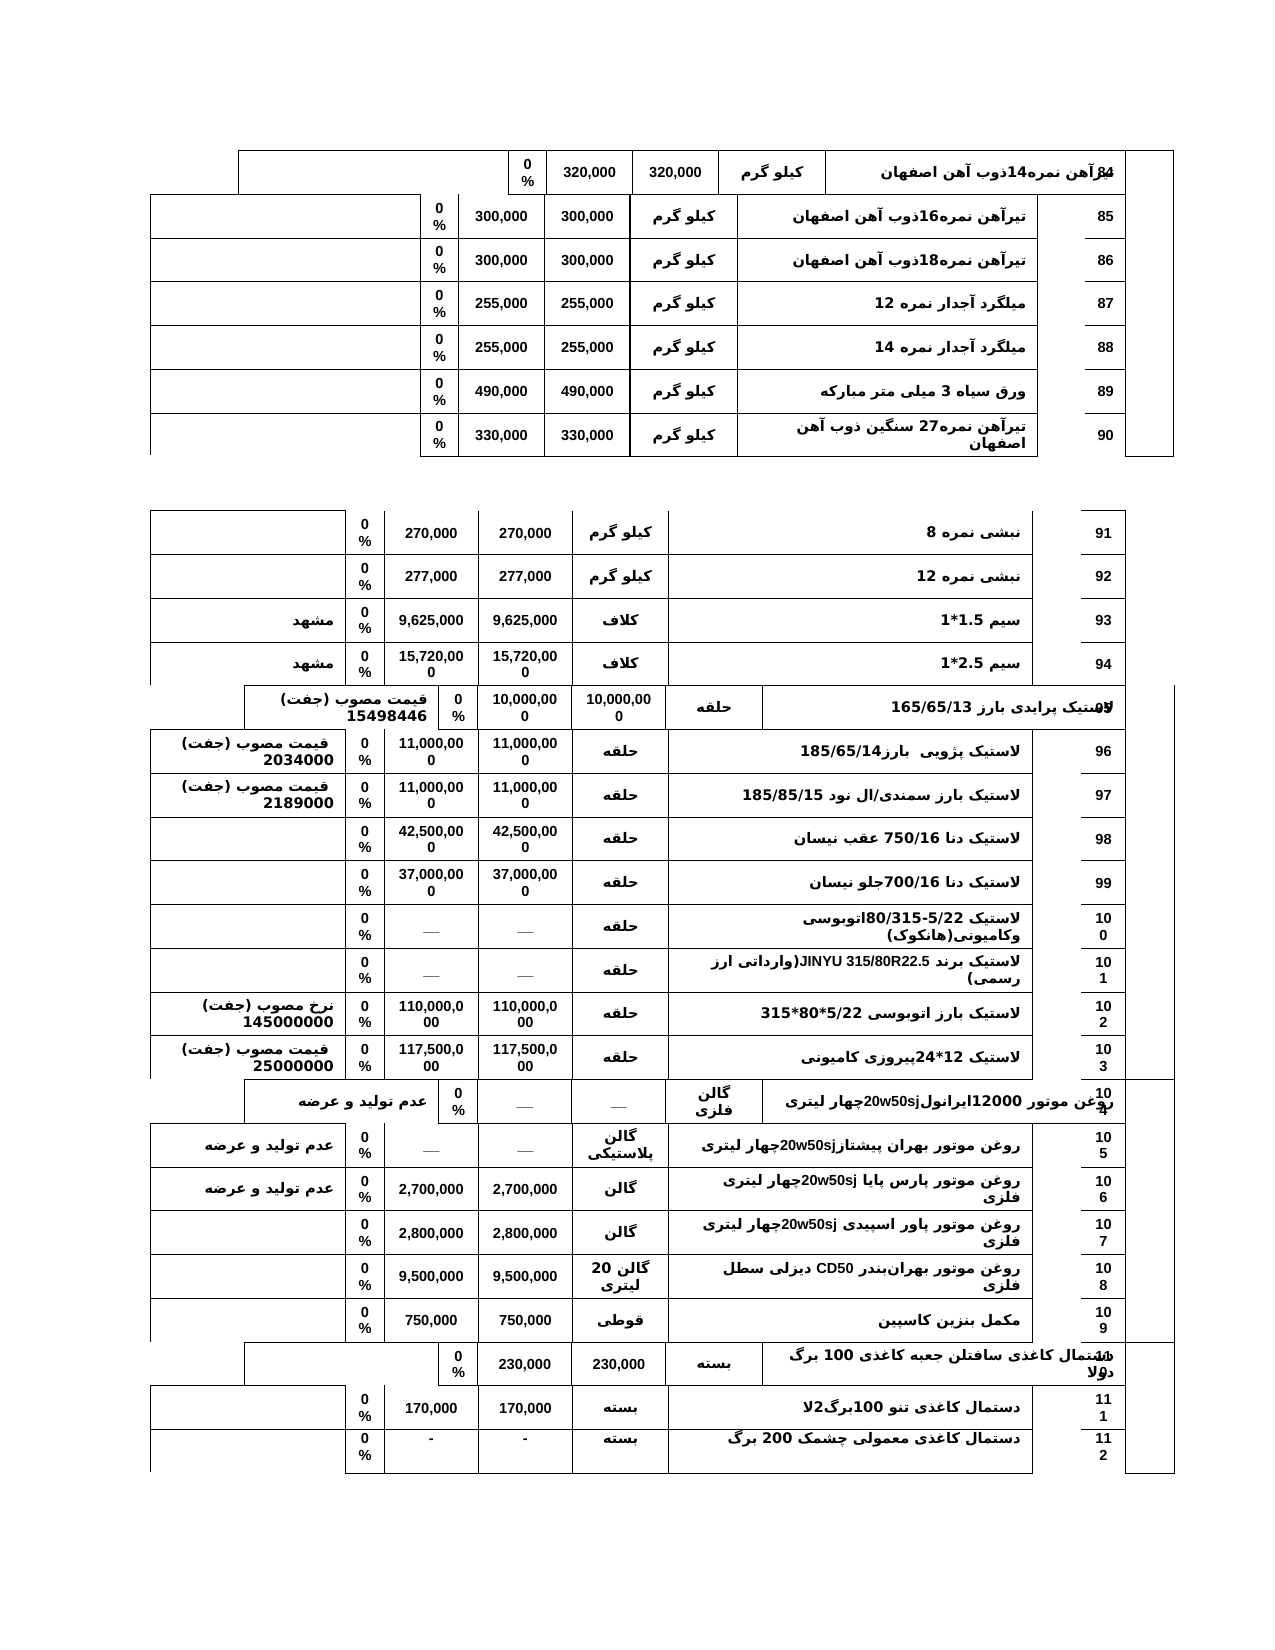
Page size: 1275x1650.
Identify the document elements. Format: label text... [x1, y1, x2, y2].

table_cell 0% [346, 555, 384, 598]
table_cell لاستیک دنا 750/16 عقب نیسان [669, 818, 1032, 860]
table_cell 0% [346, 1385, 384, 1429]
table_cell کیلو گرم [631, 326, 737, 369]
table_header کیلو گرم [572, 510, 669, 554]
table_cell 10,000,000 [572, 686, 665, 729]
table_cell 0% [421, 239, 458, 281]
table_cell __ [479, 949, 572, 992]
table_cell حلقه [573, 818, 668, 860]
table_cell کیلو گرم [719, 151, 825, 194]
table_cell [151, 414, 420, 456]
table_cell ورق سیاه 3 میلی متر مبارکه [738, 370, 1037, 412]
table_cell 277,000 [479, 555, 572, 598]
table_cell 108 [1081, 1255, 1125, 1298]
table_cell 0% [346, 774, 384, 817]
table_cell 0% [421, 194, 458, 237]
table_cell __ [385, 905, 478, 948]
table_cell 750,000 [385, 1299, 478, 1342]
table_cell کیلو گرم [631, 282, 737, 325]
table_cell 0% [346, 1168, 384, 1210]
table_cell 37,000,000 [385, 861, 478, 904]
table_cell 93 [1081, 599, 1125, 642]
table_cell 330,000 [545, 414, 629, 456]
table_cell حلقه [573, 1036, 668, 1079]
table_cell 330,000 [459, 414, 544, 456]
table_cell 107 [1081, 1211, 1125, 1254]
table_cell کیلو گرم [631, 239, 737, 281]
table_cell سیم 1.5*1 [669, 599, 1032, 642]
table_cell مشهد [151, 643, 345, 685]
table_cell 255,000 [459, 282, 544, 325]
table_cell 11,000,000 [385, 774, 478, 817]
table_cell 90 [1085, 414, 1125, 456]
table_cell 112 [1081, 1430, 1125, 1473]
table_cell 10,000,000 [478, 686, 571, 729]
table_cell روغن موتور بهران‌بندر CD50 دیزلی سطل فلزی [669, 1255, 1032, 1298]
table_cell عدم تولید و عرضه [151, 1124, 345, 1167]
table_cell 110,000,000 [479, 993, 572, 1035]
table_cell 103 [1081, 1036, 1125, 1079]
table_cell دستمال کاغذی معمولی چشمک 200 برگ [669, 1430, 1032, 1473]
table_cell 11,000,000 [479, 774, 572, 817]
table_cell 0% [346, 905, 384, 948]
table_cell کلاف [573, 599, 668, 642]
table_cell روغن موتور پارس پایا 20w50sjچهار لیتری فلزی [669, 1168, 1032, 1210]
table_cell 0% [439, 1343, 477, 1385]
table_cell [239, 151, 508, 194]
table_cell 300,000 [545, 239, 629, 281]
table_cell 2,800,000 [385, 1211, 478, 1254]
table_cell سیم 2.5*1 [669, 643, 1032, 685]
table_cell [151, 370, 420, 412]
table_cell کیلو گرم [631, 370, 737, 412]
table_cell گالن 20 لیتری [573, 1255, 668, 1298]
table_cell گالن فلزی [666, 1080, 762, 1123]
table_header 0% [346, 510, 384, 554]
table_cell روغن موتور 12000ایرانول20w50sjچهار لیتری [763, 1079, 1125, 1123]
table_cell بسته [666, 1343, 762, 1385]
table_cell عدم تولید و عرضه [245, 1080, 438, 1123]
table_cell 42,500,000 [385, 818, 478, 860]
table_header [1032, 510, 1081, 685]
table_cell [151, 282, 420, 325]
table_cell 0% [346, 729, 384, 773]
table_cell 105 [1081, 1124, 1125, 1167]
table_cell حلقه [573, 949, 668, 992]
table_cell 9,625,000 [385, 599, 478, 642]
table_cell 0% [346, 1123, 384, 1167]
table_cell مکمل بنزین کاسپین [669, 1299, 1032, 1342]
table_cell تیرآهن نمره18ذوب آهن اصفهان [738, 239, 1037, 281]
table_cell 42,500,000 [479, 818, 572, 860]
table_cell 0% [421, 326, 458, 369]
table_cell 0% [346, 1255, 384, 1298]
table_cell 15,720,000 [385, 643, 478, 685]
table_cell حلقه [573, 861, 668, 904]
table_cell __ [385, 949, 478, 992]
table_header [151, 511, 345, 554]
table_cell [151, 818, 345, 860]
table_cell __ [479, 1124, 572, 1167]
table_cell 255,000 [459, 326, 544, 369]
table_cell __ [479, 905, 572, 948]
table_cell لاستیک بارز سمندی/ال نود 185/85/15 [669, 774, 1032, 817]
table_cell 109 [1081, 1299, 1125, 1342]
table_cell دستمال کاغذی سافتلن جعبه کاغذی 100 برگ دولا [763, 1342, 1125, 1385]
table_cell 255,000 [545, 326, 629, 369]
table_cell گالن [573, 1211, 668, 1254]
table_cell 230,000 [572, 1343, 665, 1385]
table_cell تیرآهن نمره14ذوب آهن اصفهان [826, 151, 1125, 194]
table_cell قیمت مصوب (جفت) 15498446 [245, 686, 438, 729]
table_cell لاستیک پرایدی بارز 165/65/13 [763, 686, 1125, 729]
table_header نبشی نمره 8 [669, 510, 1032, 554]
table_cell لاستیک پژویی بارز185/65/14 [669, 730, 1032, 773]
table_cell 2,800,000 [479, 1211, 572, 1254]
table_cell [151, 1386, 345, 1429]
table_cell حلقه [573, 730, 668, 773]
table_cell 0% [346, 861, 384, 904]
table_cell 101 [1081, 949, 1125, 992]
table_cell 94 [1081, 643, 1125, 685]
table_cell [151, 1430, 345, 1473]
table_cell 230,000 [478, 1343, 571, 1385]
table_cell نبشی نمره 12 [669, 555, 1032, 598]
table_cell حلقه [573, 774, 668, 817]
table_cell روغن موتور پاور اسپیدی 20w50sjچهار لیتری فلزی [669, 1211, 1032, 1254]
table_cell [151, 555, 345, 598]
table_cell 0% [346, 818, 384, 860]
table_cell عدم تولید و عرضه [151, 1168, 345, 1210]
table_cell 490,000 [545, 370, 629, 412]
table_cell __ [572, 1080, 665, 1123]
table_header 91 [1081, 511, 1125, 554]
table_cell 9,625,000 [479, 599, 572, 642]
table_cell 96 [1081, 730, 1125, 773]
table_cell 87 [1085, 282, 1125, 325]
table_cell 170,000 [479, 1386, 572, 1429]
table_cell 117,500,000 [385, 1036, 478, 1079]
table_cell کلاف [573, 643, 668, 685]
table_cell 92 [1081, 555, 1125, 598]
table_cell لاستیک 12*24پیروزی کامیونی [669, 1036, 1032, 1079]
table_cell 255,000 [545, 282, 629, 325]
table_cell 111 [1081, 1386, 1125, 1429]
table_cell کیلو گرم [631, 414, 737, 456]
table_cell 0% [346, 599, 384, 642]
table_cell حلقه [573, 993, 668, 1035]
table_cell 100 [1081, 905, 1125, 948]
table_cell میلگرد آجدار نمره 12 [738, 282, 1037, 325]
table_cell بسته [573, 1386, 668, 1429]
table_cell [151, 326, 420, 369]
table_cell 0% [509, 151, 546, 194]
table_cell 98 [1081, 818, 1125, 860]
table_cell 110,000,000 [385, 993, 478, 1035]
table_cell 9,500,000 [385, 1255, 478, 1298]
table_cell لاستیک بارز اتوبوسی 5/22*80*315 [669, 993, 1032, 1035]
table_cell تیرآهن نمره16ذوب آهن اصفهان [738, 195, 1037, 237]
table_cell 0% [346, 1299, 384, 1342]
table_cell [151, 195, 420, 237]
table_cell 11,000,000 [385, 729, 478, 773]
table_cell 88 [1085, 326, 1125, 369]
table_cell 277,000 [385, 555, 478, 598]
table_cell 86 [1085, 239, 1125, 281]
table_cell 0% [421, 370, 458, 412]
table_cell 0% [346, 1211, 384, 1254]
table_cell روغن موتور بهران پیشتاز20w50sjچهار لیتری [669, 1124, 1032, 1167]
table_cell قیمت مصوب (جفت) 25000000 [151, 1036, 345, 1079]
table_cell 0% [346, 643, 384, 685]
table_cell 300,000 [459, 239, 544, 281]
table_cell 117,500,000 [479, 1036, 572, 1079]
table_cell [151, 1299, 345, 1342]
table_cell 320,000 [547, 151, 632, 194]
table_cell 97 [1081, 774, 1125, 817]
table_cell 0% [439, 686, 477, 729]
table_cell 11,000,000 [479, 730, 572, 773]
table_cell 85 [1085, 195, 1125, 237]
table_cell میلگرد آجدار نمره 14 [738, 326, 1037, 369]
table_cell [151, 861, 345, 904]
table_cell دستمال کاغذی تنو 100برگ2لا [669, 1386, 1032, 1429]
table_cell 106 [1081, 1168, 1125, 1210]
table_cell لاستیک 5/22-80/315اتوبوسی وکامیونی(هانکوک) [669, 905, 1032, 948]
table_cell 15,720,000 [479, 643, 572, 685]
table_cell 0% [346, 1430, 384, 1473]
table_cell 0% [439, 1080, 477, 1123]
table_cell 99 [1081, 861, 1125, 904]
table_cell 0% [421, 282, 458, 325]
table_cell 89 [1085, 370, 1125, 412]
table_cell بسته [573, 1430, 668, 1473]
table_cell گالن [573, 1168, 668, 1210]
table_cell [151, 949, 345, 992]
table_cell 0% [346, 949, 384, 992]
table_cell 2,700,000 [479, 1168, 572, 1210]
table_header 270,000 [384, 510, 478, 554]
table_cell 0% [421, 414, 458, 456]
table_cell [151, 905, 345, 948]
table_cell [151, 239, 420, 281]
table_cell مشهد [151, 599, 345, 642]
table_cell 170,000 [385, 1385, 478, 1429]
table_cell 37,000,000 [479, 861, 572, 904]
table_cell قوطی [573, 1299, 668, 1342]
table_cell قیمت مصوب (جفت) 2034000 [151, 730, 345, 773]
table_cell حلقه [573, 905, 668, 948]
table_cell __ [478, 1080, 571, 1123]
table_header 270,000 [478, 510, 572, 554]
table_cell 750,000 [479, 1299, 572, 1342]
table_cell [151, 1255, 345, 1298]
table_cell لاستیک برند JINYU 315/80R22.5(وارداتی ارز رسمی) [669, 949, 1032, 992]
table_cell [151, 1211, 345, 1254]
table_cell __ [385, 1123, 478, 1167]
table_cell گالن پلاستیکی [573, 1124, 668, 1167]
table_cell - [385, 1430, 478, 1473]
table_cell 320,000 [633, 151, 718, 194]
table_cell 300,000 [545, 195, 629, 237]
table_cell 300,000 [459, 194, 544, 237]
table_cell کیلو گرم [573, 555, 668, 598]
table_cell حلقه [666, 686, 762, 729]
table_cell 0% [346, 993, 384, 1035]
table_cell کیلو گرم [631, 195, 737, 237]
table_cell قیمت مصوب (جفت) 2189000 [151, 774, 345, 817]
table_cell 9,500,000 [479, 1255, 572, 1298]
table_cell تیرآهن نمره27 سنگین ذوب آهن اصفهان [738, 414, 1037, 456]
table_cell [245, 1343, 438, 1385]
table_cell 2,700,000 [385, 1168, 478, 1210]
table_cell 490,000 [459, 370, 544, 412]
table_cell 0% [346, 1036, 384, 1079]
table_cell 102 [1081, 993, 1125, 1035]
table_cell لاستیک دنا 700/16جلو نیسان [669, 861, 1032, 904]
table_cell نرخ مصوب (جفت) 145000000 [151, 993, 345, 1035]
table_cell - [479, 1430, 572, 1473]
